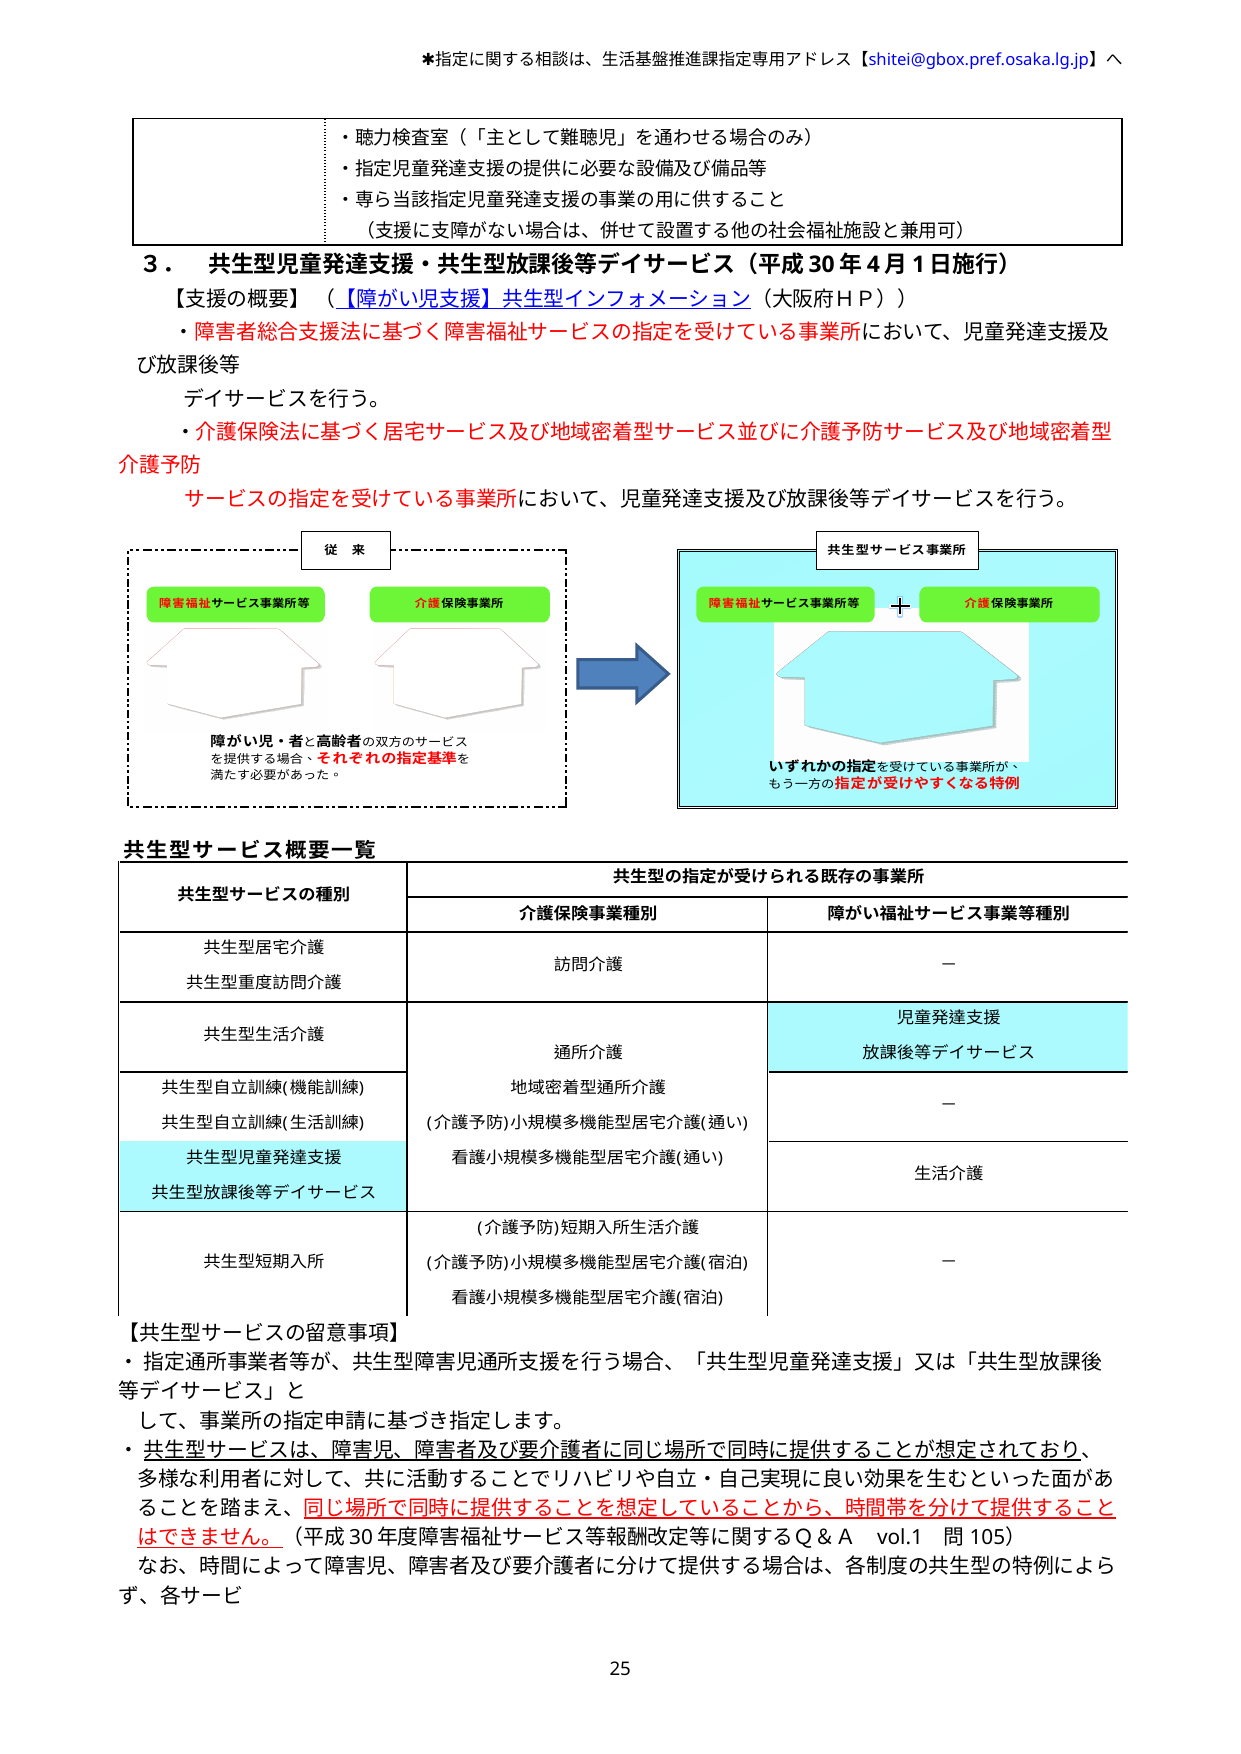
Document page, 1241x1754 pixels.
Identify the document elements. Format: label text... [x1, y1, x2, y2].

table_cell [325, 119, 1121, 244]
text なお、時間によって障害児、障害者及び要介護者に分けて提供する場合は、各制度の共生型の特例によらず、各サービ [118, 1551, 1122, 1609]
text サービスの指定を受けている事業所において、児童発達支援及び放課後等デイサービスを行う。 [118, 479, 1122, 513]
text ・介護保険法に基づく居宅サービス及び地域密着型サービス並びに介護予防サービス及び地域密着型介護予防 [118, 413, 1122, 479]
text 【共生型サービスの留意事項】 [118, 1317, 1122, 1346]
text 【支援の概要】 （【障がい児支援】共生型インフォメーション（大阪府ＨＰ）） [136, 279, 1122, 313]
text ３． 共生型児童発達支援・共生型放課後等デイサービス（平成30年4月1日施行） [118, 246, 1122, 279]
text して、事業所の指定申請に基づき指定します。 [118, 1405, 1122, 1434]
text ・障害者総合支援法に基づく障害福祉サービスの指定を受けている事業所において、児童発達支援及び放課後等 [136, 313, 1122, 379]
table_cell その他 [134, 119, 325, 244]
text ・ 共生型サービスは、障害児、障害者及び要介護者に同じ場所で同時に提供することが想定されており、多様な利用者に対して、共に活動することでリハビリや自立・自己実現に良い効果を生むといった面があることを踏まえ、同じ場所で同時に提供することを想定していることから、時間帯を分けて提供することはできません。（平成30年度障害福祉サービス等報酬改定等に関するＱ＆Ａ vol.1 問 105） [118, 1434, 1122, 1551]
text デイサービスを行う。 [136, 379, 1122, 413]
text ・ 指定通所事業者等が、共生型障害児通所支援を行う場合、「共生型児童発達支援」又は「共生型放課後等デイサービス」と [118, 1346, 1122, 1405]
